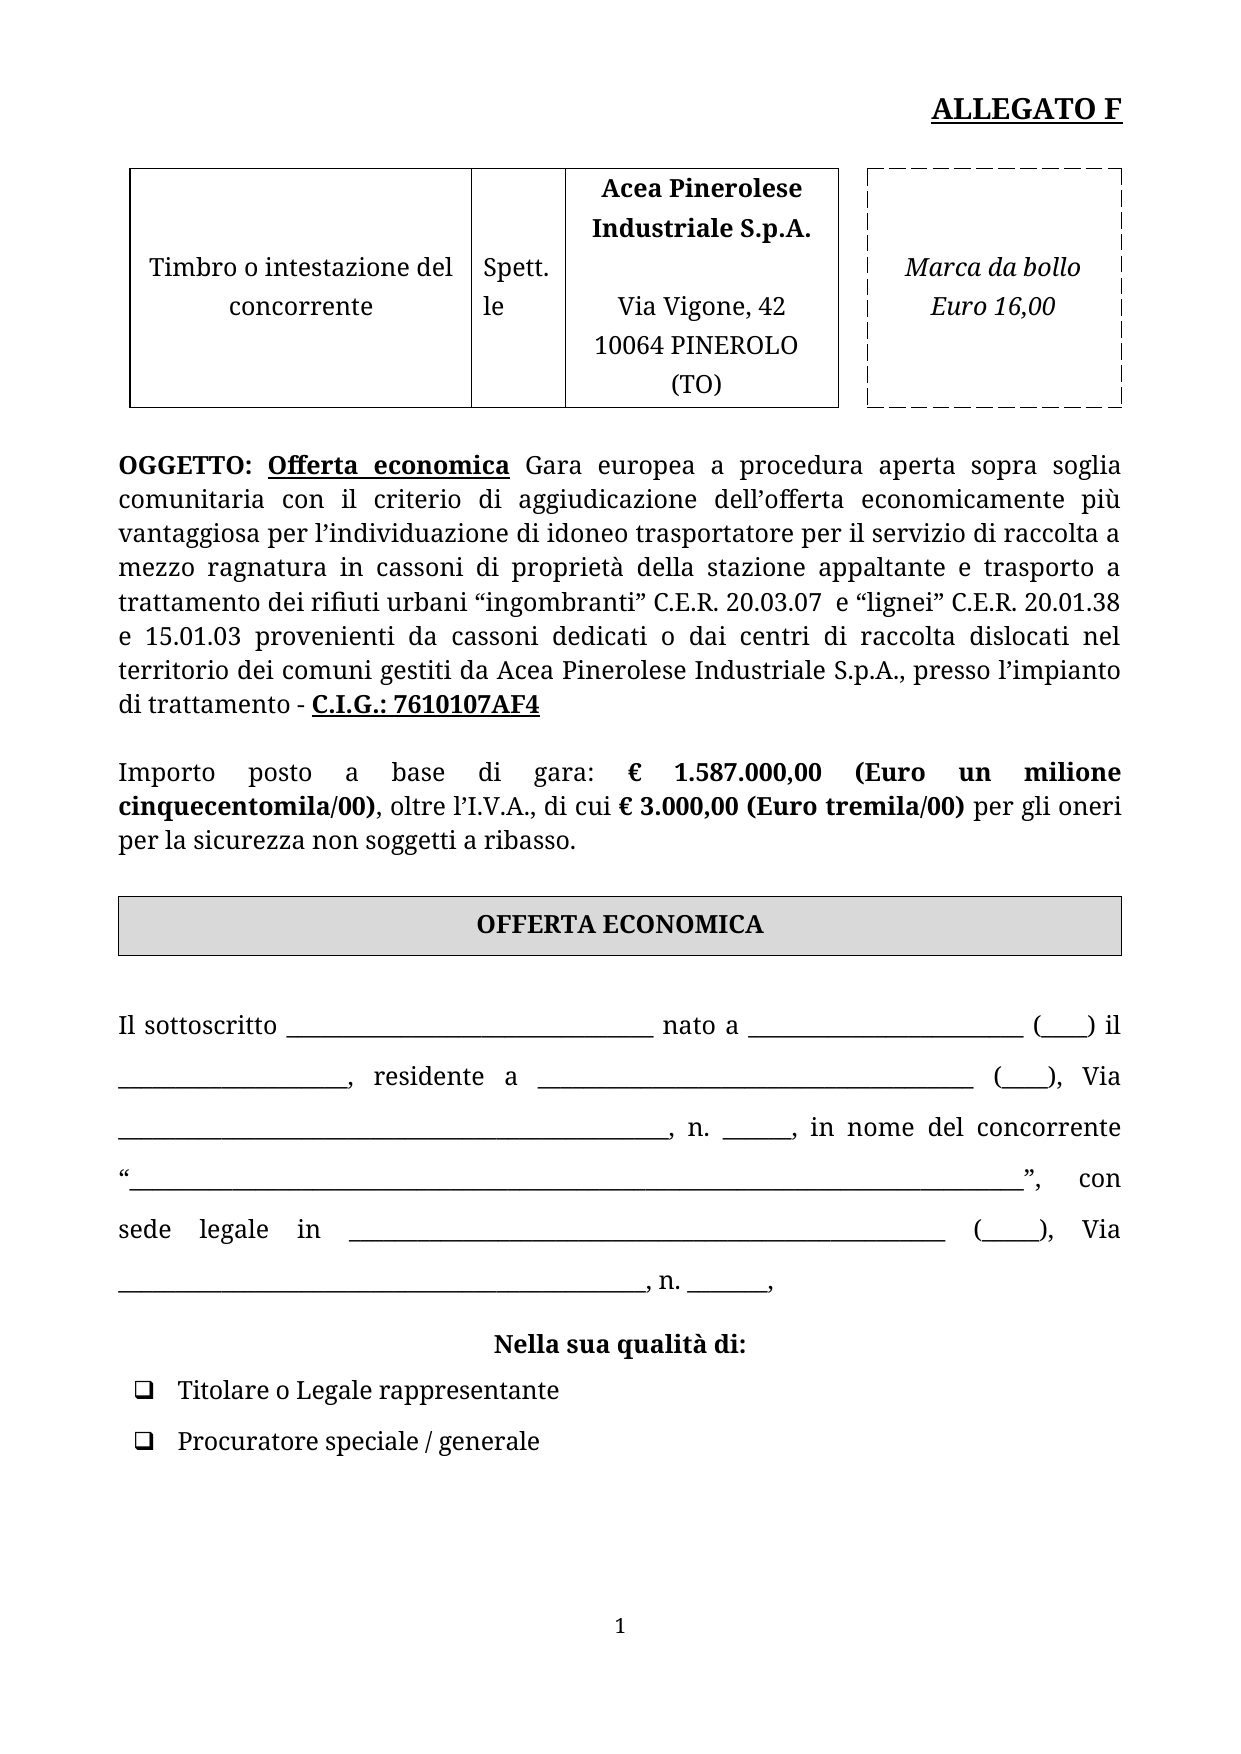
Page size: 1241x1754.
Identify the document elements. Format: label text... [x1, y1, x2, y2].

table_header Spett.le [472, 169, 565, 407]
table_header Marca da bollo Euro 16,00 [868, 168, 1122, 407]
table_header OFFERTA ECONOMICA [119, 897, 1121, 955]
table_header Acea Pinerolese Industriale S.p.A. Via Vigone, 42 10064 PINEROLO (TO) [566, 169, 838, 407]
table_header [839, 168, 867, 407]
text Importo posto a base di gara: € 1.587.000,00 (Euro un milione cinquecentomila/00), oltre l’I.V.A., di cui € 3.000,00 (Euro tremila/00) per gli oneri per la sicurezza non soggetti a ribasso. [118, 754, 1122, 857]
list Titolare o Legale rappresentante [133, 1373, 1122, 1407]
text ALLEGATO F [118, 89, 1122, 128]
text Il sottoscritto ________________________________ nato a ________________________ (____) il ____________________, residente a ______________________________________ (____), Via ________________________________________________, n. ______, in nome del concorrente “______________________________________________________________________________”, con sede legale in ____________________________________________________ (_____), Via ______________________________________________, n. _______, [118, 1008, 1122, 1297]
text Nella sua qualità di: [118, 1326, 1122, 1360]
text OGGETTO: Offerta economica Gara europea a procedura aperta sopra soglia comunitaria con il criterio di aggiudicazione dell’offerta economicamente più vantaggiosa per l’individuazione di idoneo trasportatore per il servizio di raccolta a mezzo ragnatura in cassoni di proprietà della stazione appaltante e trasporto a trattamento dei rifiuti urbani “ingombranti” C.E.R. 20.03.07 e “lignei” C.E.R. 20.01.38 e 15.01.03 provenienti da cassoni dedicati o dai centri di raccolta dislocati nel territorio dei comuni gestiti da Acea Pinerolese Industriale S.p.A., presso l’impianto di trattamento - C.I.G.: 7610107AF4 [118, 448, 1122, 720]
list Procuratore speciale / generale [133, 1424, 1122, 1458]
table_header Timbro o intestazione del concorrente [131, 169, 471, 407]
